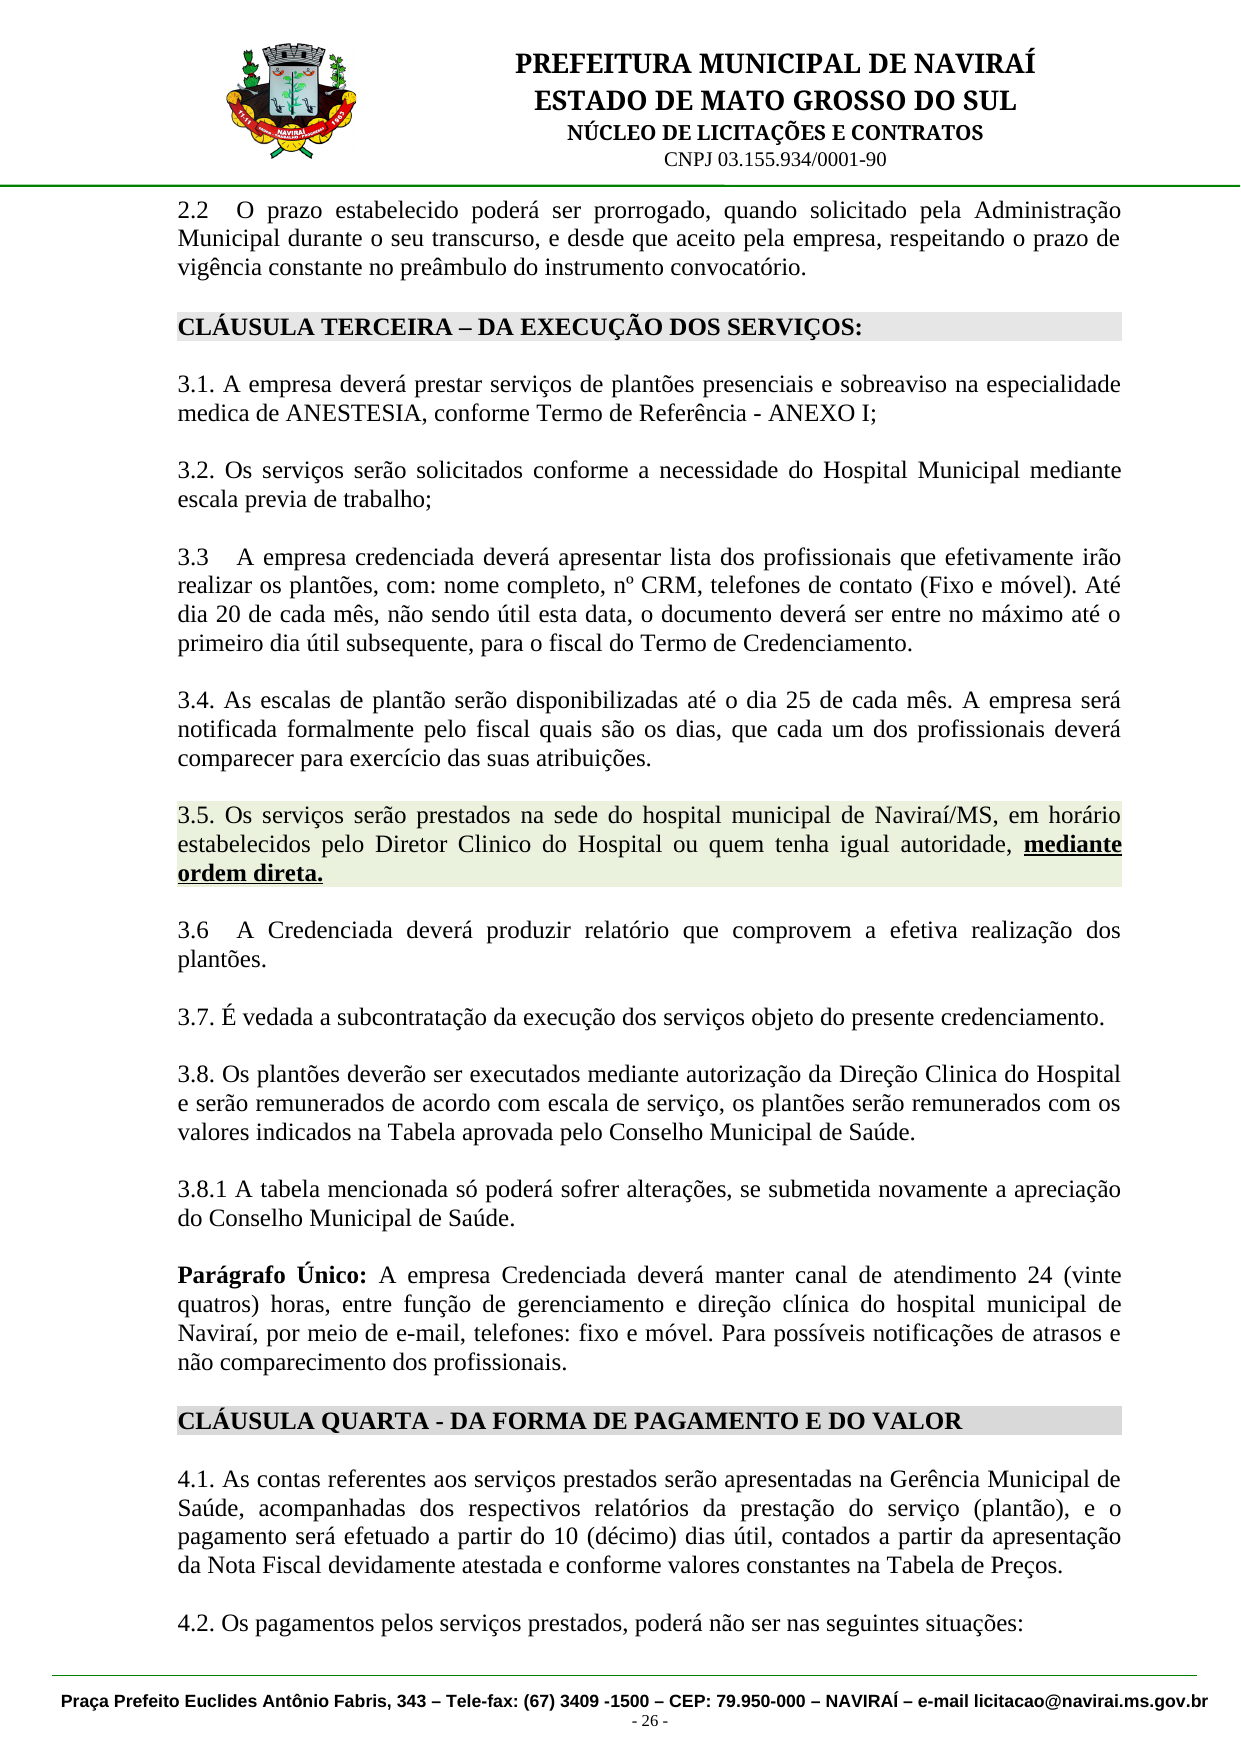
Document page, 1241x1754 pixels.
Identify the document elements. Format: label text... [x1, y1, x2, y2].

text 3.3 A empresa credenciada deverá apresentar lista dos profissionais que efetivamente irão realizar os plantões, com: nome completo, nº CRM, telefones de contato (Fixo e móvel). Até dia 20 de cada mês, não sendo útil esta data, o documento deverá ser entre no máximo até o primeiro dia útil subsequente, para o fiscal do Termo de Credenciamento. [177, 542, 1122, 657]
text CLÁUSULA TERCEIRA – DA EXECUÇÃO DOS SERVIÇOS: [177, 312, 1122, 341]
text 4.2. Os pagamentos pelos serviços prestados, poderá não ser nas seguintes situações: [177, 1608, 1122, 1636]
picture [226, 43, 357, 159]
text 3.4. As escalas de plantão serão disponibilizadas até o dia 25 de cada mês. A empresa será notificada formalmente pelo fiscal quais são os dias, que cada um dos profissionais deverá comparecer para exercício das suas atribuições. [177, 686, 1122, 772]
text 3.5. Os serviços serão prestados na sede do hospital municipal de Naviraí/MS, em horário estabelecidos pelo Diretor Clinico do Hospital ou quem tenha igual autoridade, mediante ordem direta. [177, 801, 1122, 887]
text 3.8. Os plantões deverão ser executados mediante autorização da Direção Clinica do Hospital e serão remunerados de acordo com escala de serviço, os plantões serão remunerados com os valores indicados na Tabela aprovada pelo Conselho Municipal de Saúde. [177, 1059, 1122, 1146]
text CLÁUSULA QUARTA - DA FORMA DE PAGAMENTO E DO VALOR [177, 1406, 1122, 1435]
text 2.2 O prazo estabelecido poderá ser prorrogado, quando solicitado pela Administração Municipal durante o seu transcurso, e desde que aceito pela empresa, respeitando o prazo de vigência constante no preâmbulo do instrumento convocatório. [177, 195, 1122, 281]
text Parágrafo Único: A empresa Credenciada deverá manter canal de atendimento 24 (vinte quatros) horas, entre função de gerenciamento e direção clínica do hospital municipal de Naviraí, por meio de e-mail, telefones: fixo e móvel. Para possíveis notificações de atrasos e não comparecimento dos profissionais. [177, 1261, 1122, 1376]
text 3.1. A empresa deverá prestar serviços de plantões presenciais e sobreaviso na especialidade medica de ANESTESIA, conforme Termo de Referência - ANEXO I; [177, 369, 1122, 427]
text 3.6 A Credenciada deverá produzir relatório que comprovem a efetiva realização dos plantões. [177, 916, 1122, 973]
text 3.8.1 A tabela mencionada só poderá sofrer alterações, se submetida novamente a apreciação do Conselho Municipal de Saúde. [177, 1174, 1122, 1232]
text 4.1. As contas referentes aos serviços prestados serão apresentadas na Gerência Municipal de Saúde, acompanhadas dos respectivos relatórios da prestação do serviço (plantão), e o pagamento será efetuado a partir do 10 (décimo) dias útil, contados a partir da apresentação da Nota Fiscal devidamente atestada e conforme valores constantes na Tabela de Preços. [177, 1464, 1122, 1579]
text 3.2. Os serviços serão solicitados conforme a necessidade do Hospital Municipal mediante escala previa de trabalho; [177, 456, 1122, 513]
text 3.7. É vedada a subcontratação da execução dos serviços objeto do presente credenciamento. [177, 1002, 1122, 1031]
